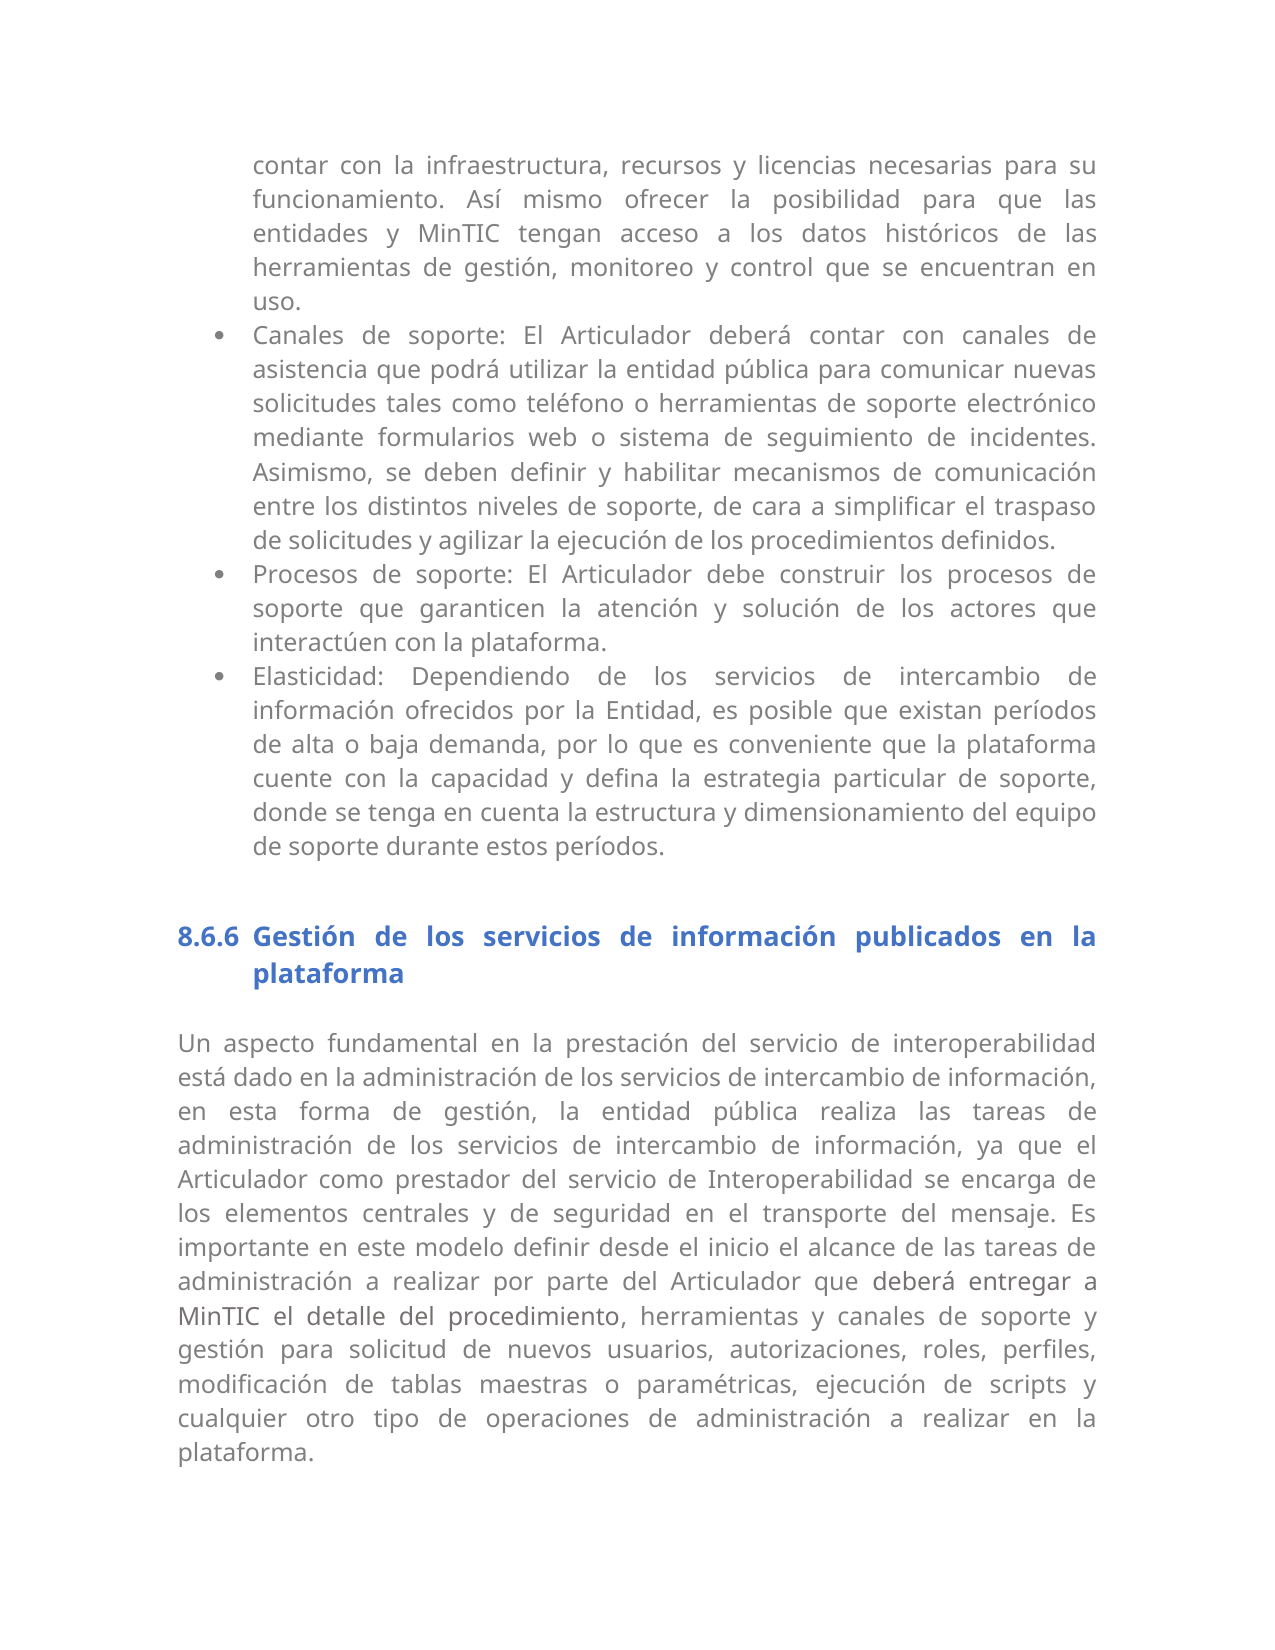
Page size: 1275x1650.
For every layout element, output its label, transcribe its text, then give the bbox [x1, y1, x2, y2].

text Un aspecto fundamental en la prestación del servicio de interoperabilidad está dado en la administración de los servicios de intercambio de información, en esta forma de gestión, la entidad pública realiza las tareas de administración de los servicios de intercambio de información, ya que el Articulador como prestador del servicio de Interoperabilidad se encarga de los elementos centrales y de seguridad en el transporte del mensaje. Es importante en este modelo definir desde el inicio el alcance de las tareas de administración a realizar por parte del Articulador que deberá entregar a MinTIC el detalle del procedimiento, herramientas y canales de soporte y gestión para solicitud de nuevos usuarios, autorizaciones, roles, perfiles, modificación de tablas maestras o paramétricas, ejecución de scripts y cualquier otro tipo de operaciones de administración a realizar en la plataforma. [177, 1026, 1098, 1468]
list Canales de soporte: El Articulador deberá contar con canales de asistencia que podrá utilizar la entidad pública para comunicar nuevas solicitudes tales como teléfono o herramientas de soporte electrónico mediante formularios web o sistema de seguimiento de incidentes. Asimismo, se deben definir y habilitar mecanismos de comunicación entre los distintos niveles de soporte, de cara a simplificar el traspaso de solicitudes y agilizar la ejecución de los procedimientos definidos. [215, 318, 1098, 556]
list Elasticidad: Dependiendo de los servicios de intercambio de información ofrecidos por la Entidad, es posible que existan períodos de alta o baja demanda, por lo que es conveniente que la plataforma cuente con la capacidad y defina la estrategia particular de soporte, donde se tenga en cuenta la estructura y dimensionamiento del equipo de soporte durante estos períodos. [215, 658, 1098, 863]
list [215, 148, 1098, 318]
list Procesos de soporte: El Articulador debe construir los procesos de soporte que garanticen la atención y solución de los actores que interactúen con la plataforma. [215, 556, 1098, 658]
subtitle Gestión de los servicios de información publicados en la plataforma [177, 918, 1098, 992]
